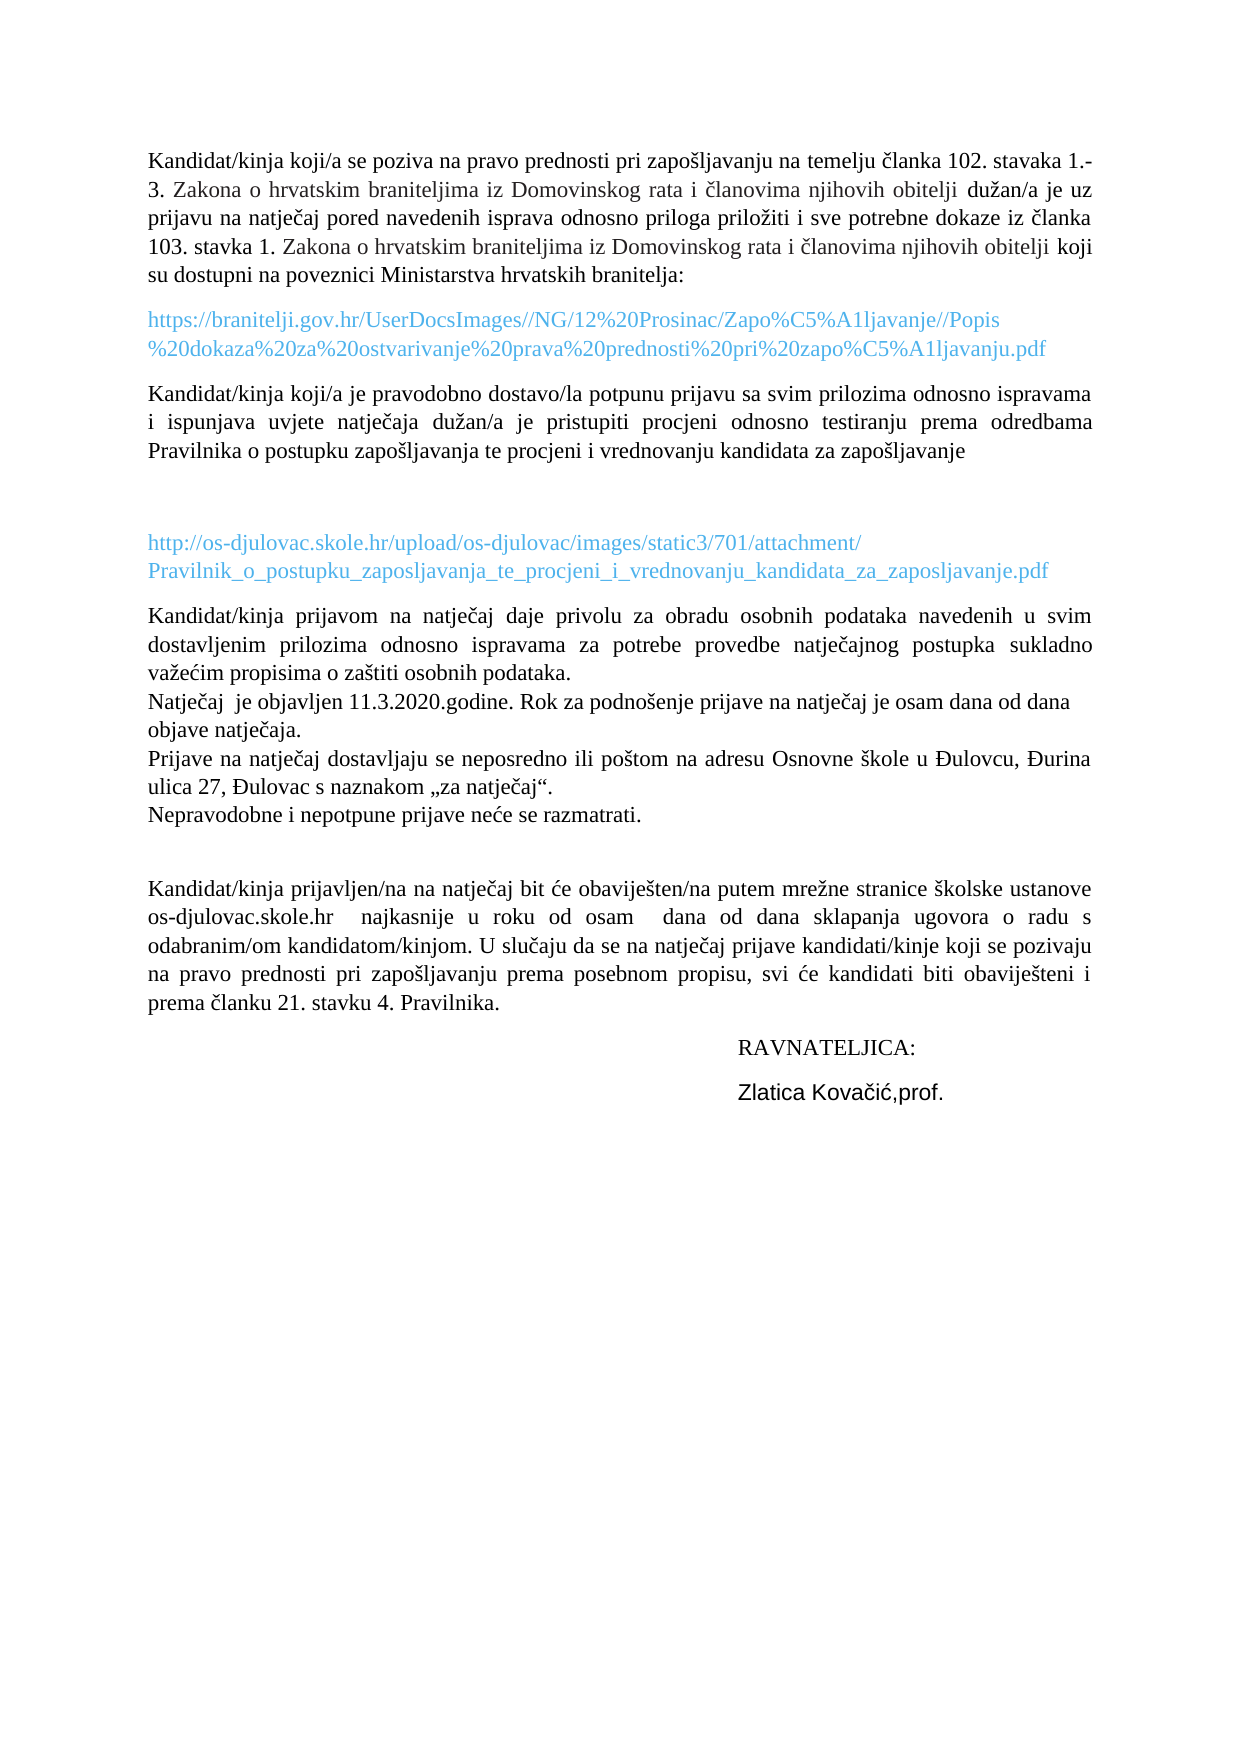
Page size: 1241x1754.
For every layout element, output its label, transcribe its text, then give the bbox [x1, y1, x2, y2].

text https://branitelji.gov.hr/UserDocsImages//NG/12%20Prosinac/Zapo%C5%A1ljavanje//Popis%20dokaza%20za%20ostvarivanje%20prava%20prednosti%20pri%20zapo%C5%A1ljavanju.pdf [148, 306, 1093, 361]
text Zlatica Kovačić,prof. [148, 1079, 1093, 1105]
text Prijave na natječaj dostavljaju se neposredno ili poštom na adresu Osnovne škole u Đulovcu, Đurina ulica 27, Đulovac s naznakom „za natječaj“. [148, 744, 1093, 799]
text RAVNATELJICA: [148, 1034, 1093, 1060]
text Kandidat/kinja koji/a se poziva na pravo prednosti pri zapošljavanju na temelju članka 102. stavaka 1.-3. Zakona o hrvatskim braniteljima iz Domovinskog rata i članovima njihovih obitelji dužan/a je uz prijavu na natječaj pored navedenih isprava odnosno priloga priložiti i sve potrebne dokaze iz članka 103. stavka 1. Zakona o hrvatskim braniteljima iz Domovinskog rata i članovima njihovih obitelji koji su dostupni na poveznici Ministarstva hrvatskih branitelja: [148, 148, 1093, 288]
text Kandidat/kinja prijavom na natječaj daje privolu za obradu osobnih podataka navedenih u svim dostavljenim prilozima odnosno ispravama za potrebe provedbe natječajnog postupka sukladno važećim propisima o zaštiti osobnih podataka. [148, 602, 1093, 686]
text Nepravodobne i nepotpune prijave neće se razmatrati. [148, 801, 1093, 828]
text http://os-djulovac.skole.hr/upload/os-djulovac/images/static3/701/attachment/Pravilnik_o_postupku_zaposljavanja_te_procjeni_i_vrednovanju_kandidata_za_zaposljavanje.pdf [148, 529, 1093, 584]
text Natječaj je objavljen 11.3.2020.godine. Rok za podnošenje prijave na natječaj je osam dana od dana objave natječaja. [148, 688, 1093, 742]
text Kandidat/kinja koji/a je pravodobno dostavo/la potpunu prijavu sa svim prilozima odnosno ispravama i ispunjava uvjete natječaja dužan/a je pristupiti procjeni odnosno testiranju prema odredbama Pravilnika o postupku zapošljavanja te procjeni i vrednovanju kandidata za zapošljavanje [148, 380, 1093, 463]
text Kandidat/kinja prijavljen/na na natječaj bit će obaviješten/na putem mrežne stranice školske ustanove os-djulovac.skole.hr najkasnije u roku od osam dana od dana sklapanja ugovora o radu s odabranim/om kandidatom/kinjom. U slučaju da se na natječaj prijave kandidati/kinje koji se pozivaju na pravo prednosti pri zapošljavanju prema posebnom propisu, svi će kandidati biti obaviješteni i prema članku 21. stavku 4. Pravilnika. [148, 875, 1093, 1015]
